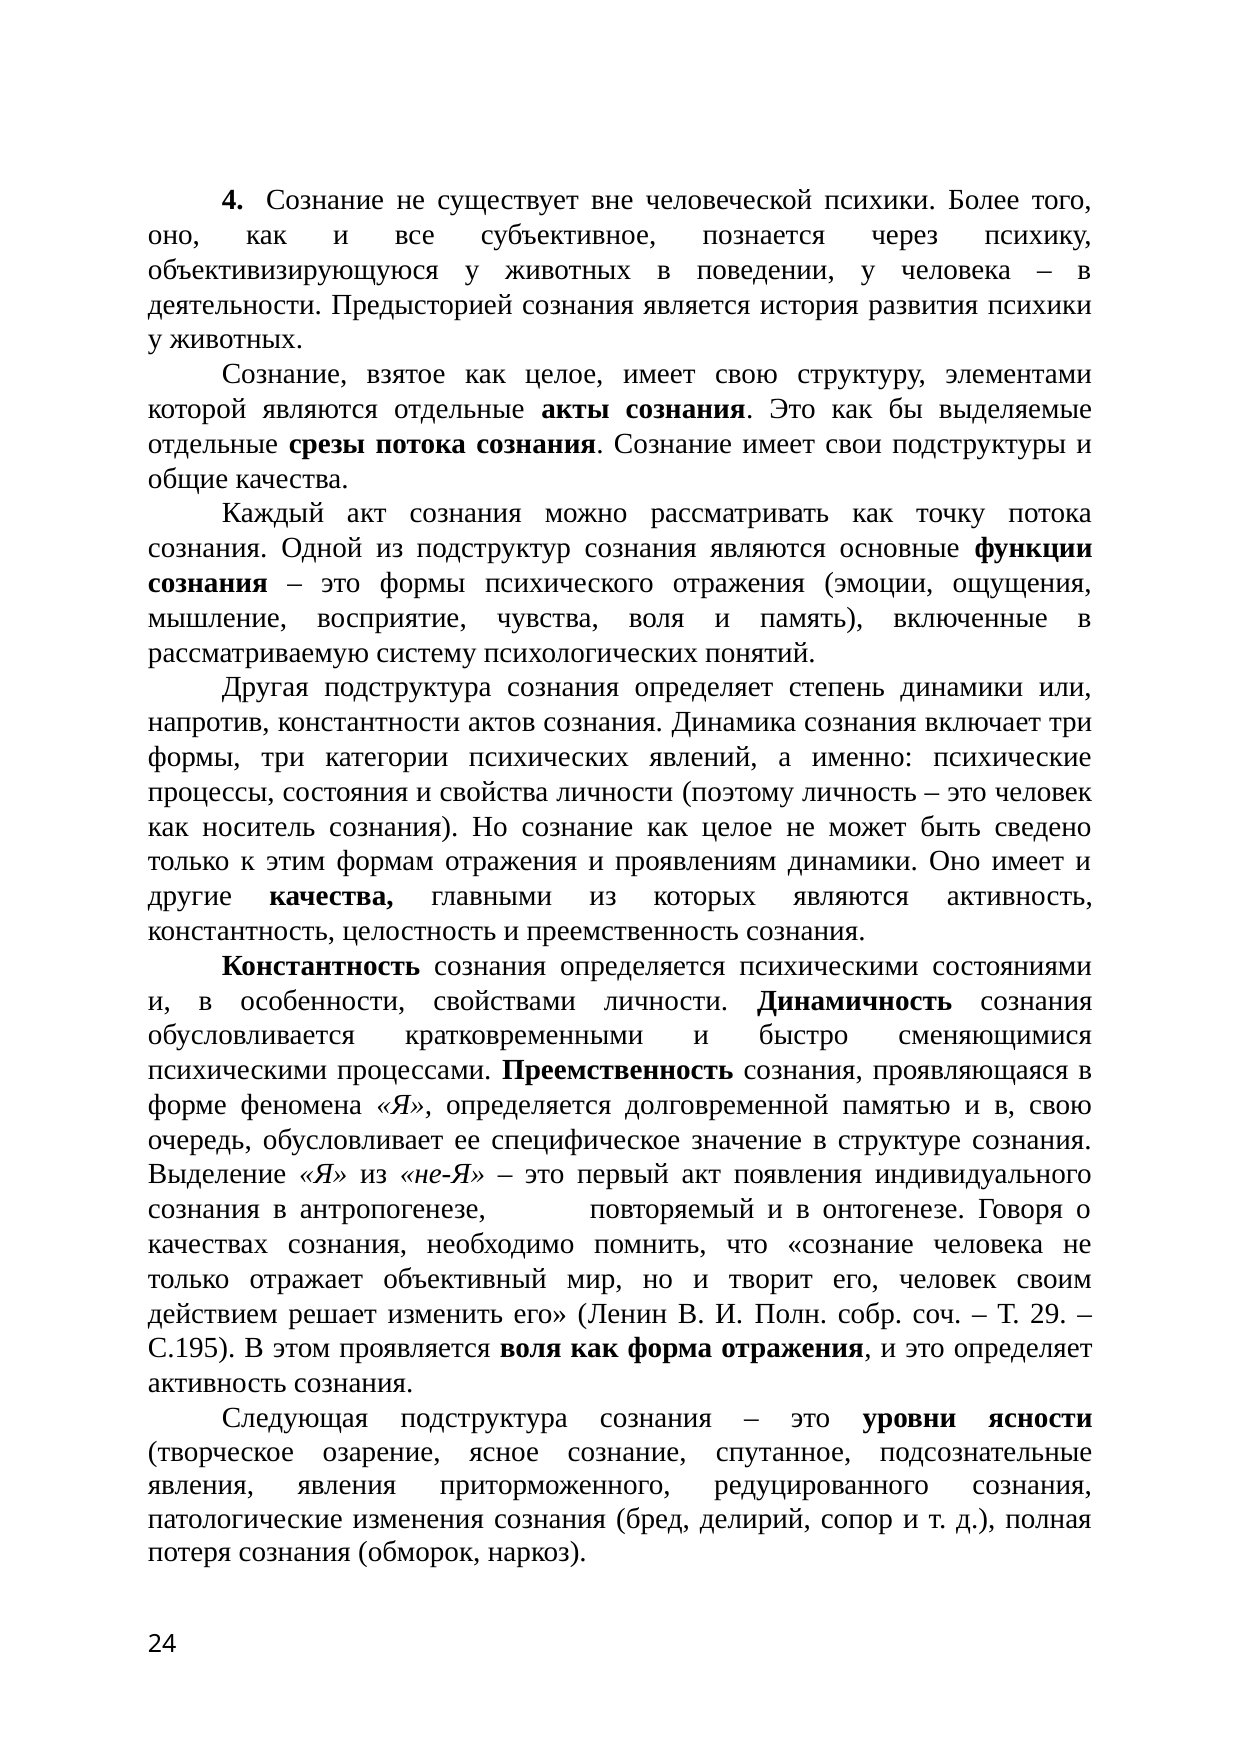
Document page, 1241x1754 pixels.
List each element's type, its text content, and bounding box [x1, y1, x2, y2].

text Другая подструктура сознания определяет степень динамики или, напротив, константности актов сознания. Динамика сознания включает три формы, три категории психических явлений, а именно: психические процессы, состояния и свойства личности (поэтому личность – это человек как носитель сознания). Но сознание как целое не может быть сведено только к этим формам отражения и проявлениям динамики. Оно имеет и другие качества, главными из которых являются активность, константность, целостность и преемственность сознания. [148, 669, 1092, 947]
text Константность сознания определяется психическими состояниями и, в особенности, свойствами личности. Динамичность сознания обусловливается кратковременными и быстро сменяющимися психическими процессами. Преемственность сознания, проявляющаяся в форме феномена «Я», определяется долговременной памятью и в, свою очередь, обусловливает ее специфическое значение в структуре сознания. Выделение «Я» из «не-Я» – это первый акт появления индивидуального сознания в антропогенезе, повторяемый и в онтогенезе. Говоря о качествах сознания, необходимо помнить, что «сознание человека не только отражает объективный мир, но и творит его, человек своим действием решает изменить его» (Ленин В. И. Полн. собр. соч. – Т. 29. – С.195). В этом проявляется воля как форма отражения, и это определяет активность сознания. [148, 948, 1092, 1399]
list Сознание не существует вне человеческой психики. Более того, оно, как и все субъективное, познается через психику, объективизирующуюся у животных в поведении, у человека – в деятельности. Предысторией сознания является история развития психики у животных. [148, 182, 1092, 355]
text Следующая подструктура сознания – это уровни ясности (творческое озарение, ясное сознание, спутанное, подсознательные явления, явления приторможенного, редуцированного сознания, патологические изменения сознания (бред, делирий, сопор и т. д.), полная потеря сознания (обморок, наркоз). [148, 1400, 1092, 1568]
text Каждый акт сознания можно рассматривать как точку потока сознания. Одной из подструктур сознания являются основные функции сознания – это формы психического отражения (эмоции, ощущения, мышление, восприятие, чувства, воля и память), включенные в рассматриваемую систему психологических понятий. [148, 496, 1092, 668]
text Сознание, взятое как целое, имеет свою структуру, элементами которой являются отдельные акты сознания. Это как бы выделяемые отдельные срезы потока сознания. Сознание имеет свои подструктуры и общие качества. [148, 356, 1092, 494]
